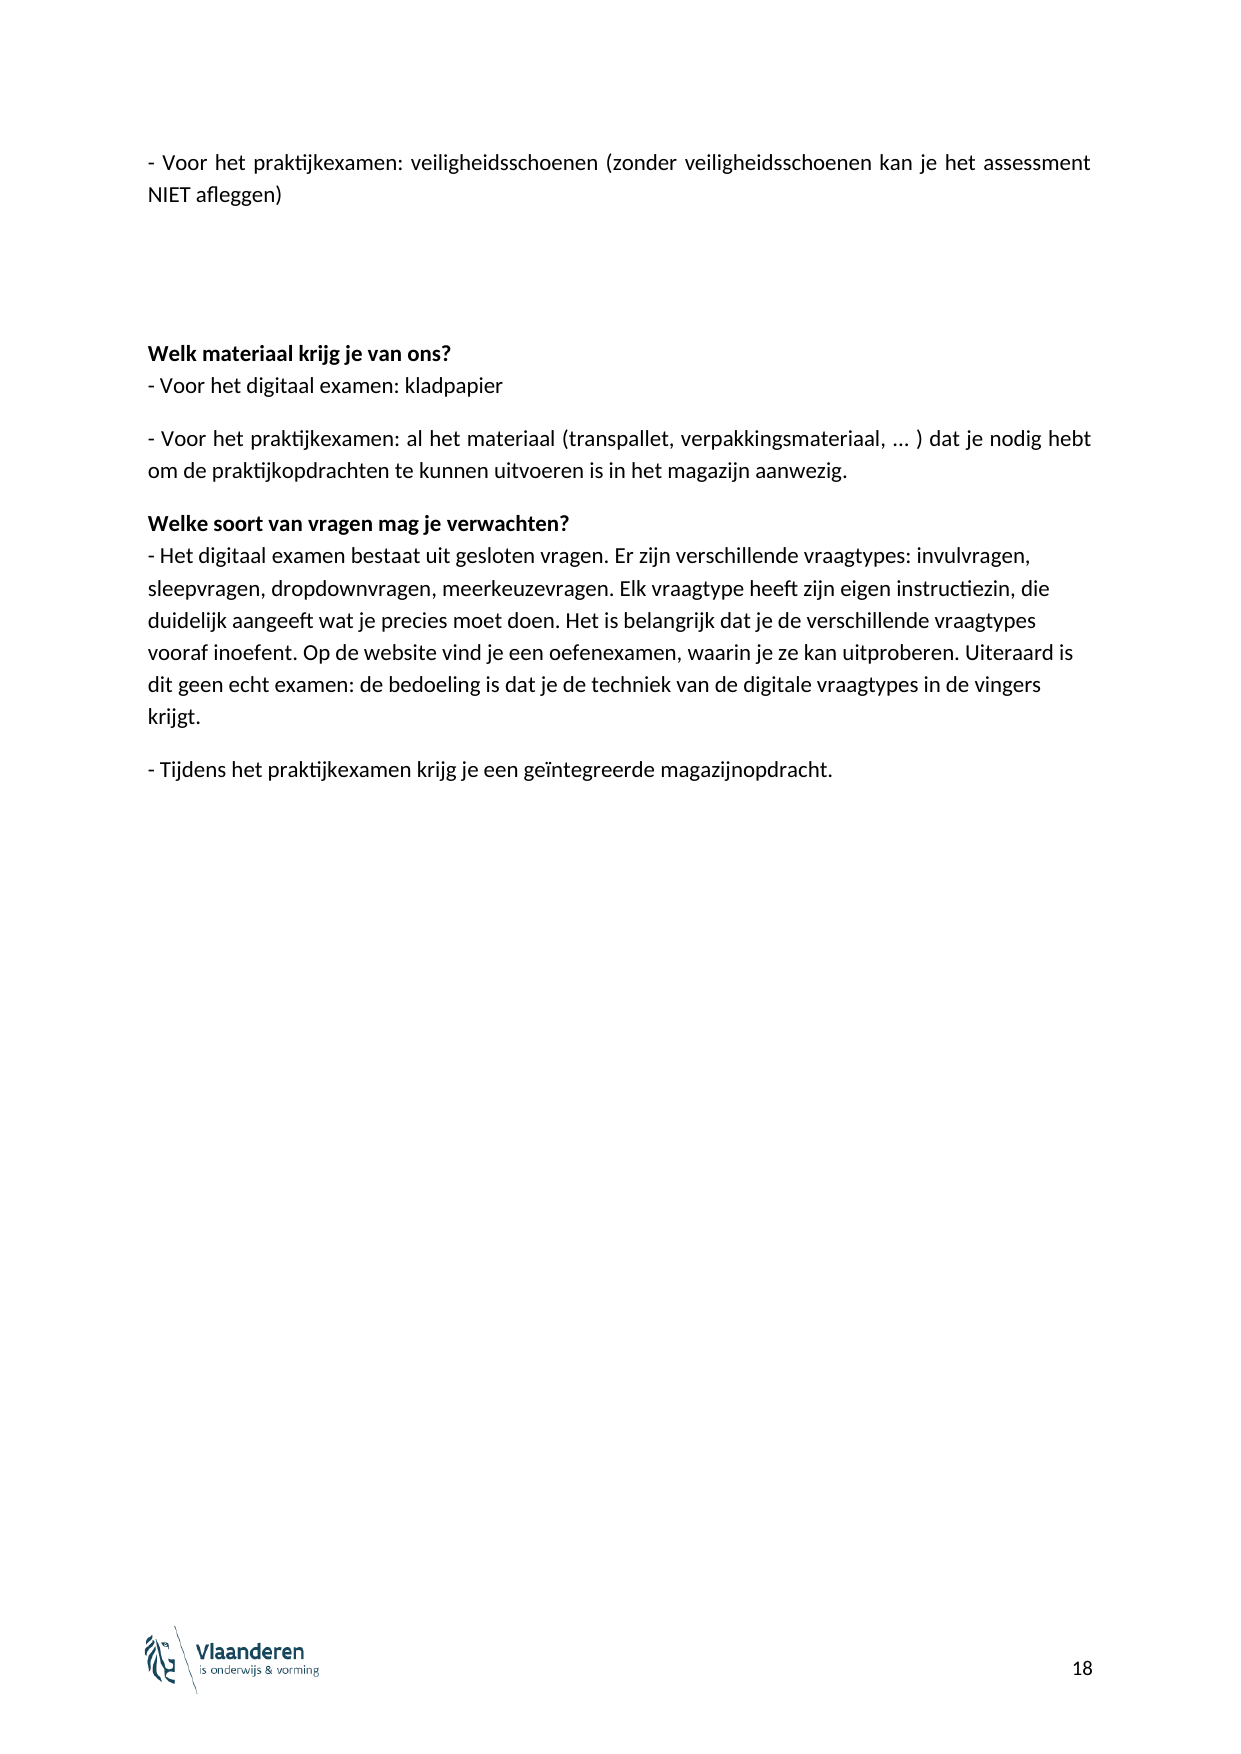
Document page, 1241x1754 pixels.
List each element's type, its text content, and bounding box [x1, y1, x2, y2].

text Welke soort van vragen mag je verwachten? - Het digitaal examen bestaat uit gesloten vragen. Er zijn verschillende vraagtypes: invulvragen, sleepvragen, dropdownvragen, meerkeuzevragen. Elk vraagtype heeft zijn eigen instructiezin, die duidelijk aangeeft wat je precies moet doen. Het is belangrijk dat je de verschillende vraagtypes vooraf inoefent. Op de website vind je een oefenexamen, waarin je ze kan uitproberen. Uiteraard is dit geen echt examen: de bedoeling is dat je de techniek van de digitale vraagtypes in de vingers krijgt. [148, 509, 1093, 730]
text - Tijdens het praktijkexamen krijg je een geïntegreerde magazijnopdracht. [148, 755, 1093, 783]
text - Voor het praktijkexamen: al het materiaal (transpallet, verpakkingsmateriaal, ... ) dat je nodig hebt om de praktijkopdrachten te kunnen uitvoeren is in het magazijn aanwezig. [148, 424, 1093, 484]
text - Voor het praktijkexamen: veiligheidsschoenen (zonder veiligheidsschoenen kan je het assessment NIET afleggen) [148, 148, 1093, 208]
picture [144, 1626, 327, 1694]
text Welk materiaal krijg je van ons? - Voor het digitaal examen: kladpapier [148, 339, 1093, 399]
